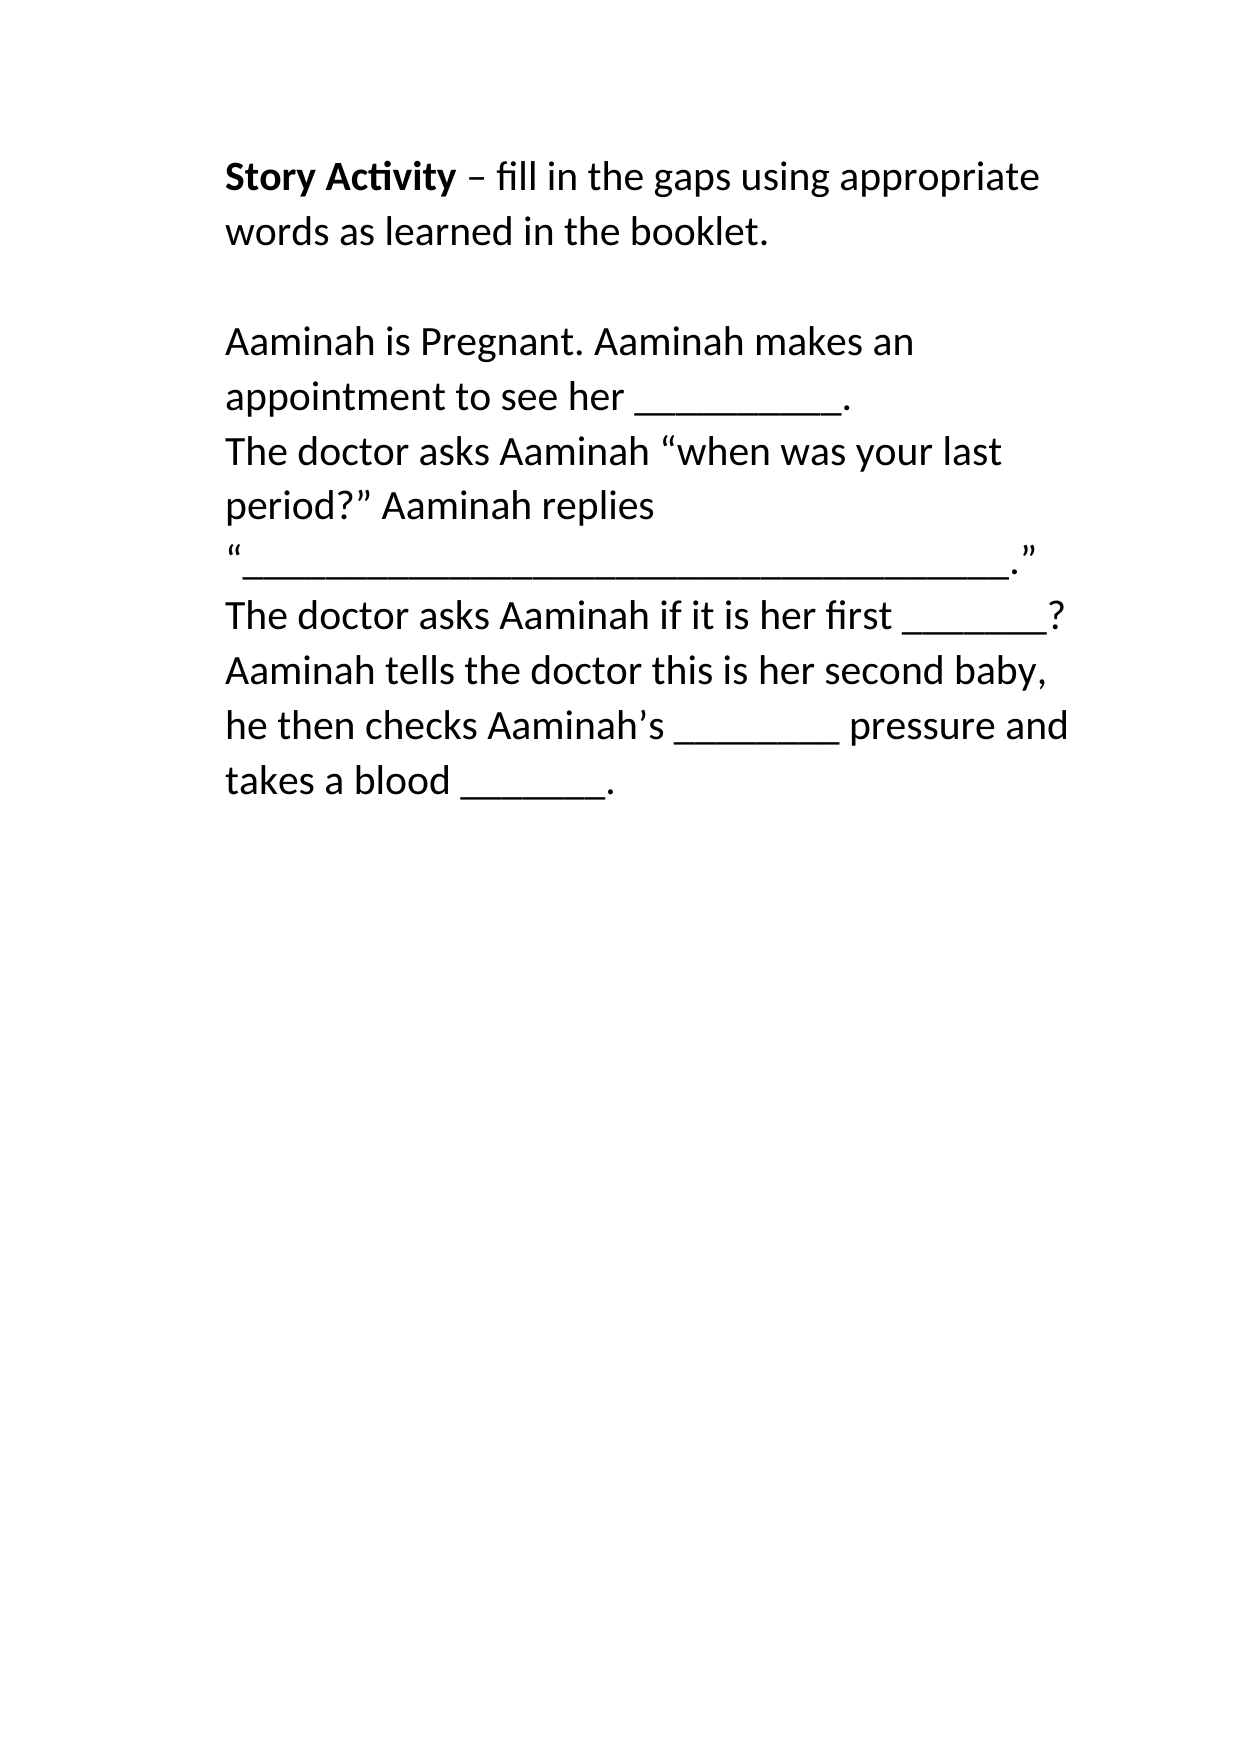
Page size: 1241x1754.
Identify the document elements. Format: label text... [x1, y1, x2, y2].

list The doctor asks Aaminah “when was your last period?” Aaminah replies “_____________________________________.” [225, 424, 1090, 585]
list Aaminah tells the doctor this is her second baby, he then checks Aaminah’s ________ pressure and takes a blood _______. [225, 644, 1090, 805]
list The doctor asks Aaminah if it is her first _______? [225, 589, 1090, 640]
list Aaminah is Pregnant. Aaminah makes an appointment to see her __________. [225, 315, 1090, 420]
list Story Activity – fill in the gaps using appropriate words as learned in the booklet. [225, 150, 1090, 256]
